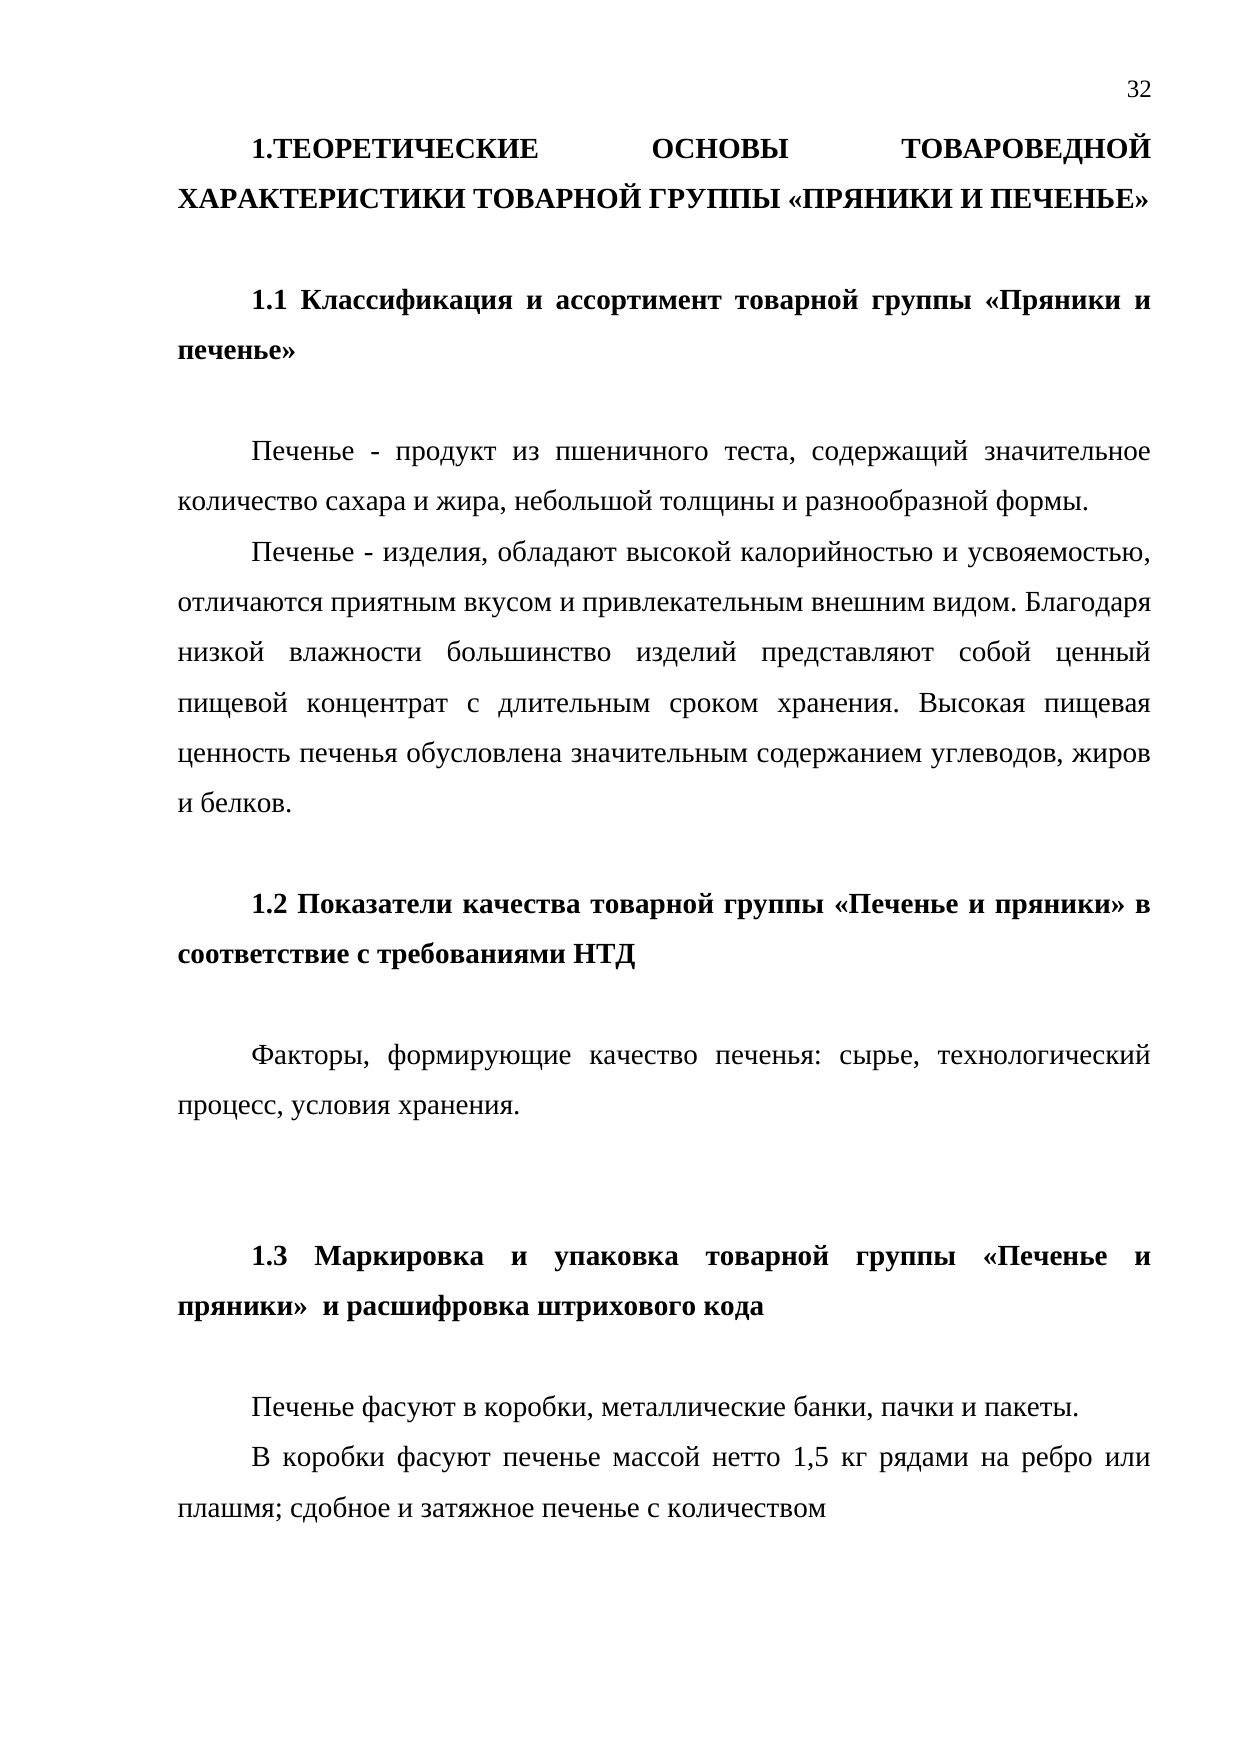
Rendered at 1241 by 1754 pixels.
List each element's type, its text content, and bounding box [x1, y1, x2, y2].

text Печенье - изделия, обладают высокой калорийностью и усвояемостью, отличаются приятным вкусом и привлекательным внешним видом. Благодаря низкой влажности большинство изделий представляют собой ценный пищевой концентрат с длительным сроком хранения. Высокая пищевая ценность печенья обусловлена значительным содержанием углеводов, жиров и белков. [177, 534, 1152, 819]
text Печенье - продукт из пшеничного теста, содержащий значительное количество сахара и жира, небольшой толщины и разнообразной формы. [177, 433, 1152, 517]
text Факторы, формирующие качество печенья: сырье, технологический процесс, условия хранения. [177, 1037, 1152, 1121]
list 1.ТЕОРЕТИЧЕСКИЕ ОСНОВЫ ТОВАРОВЕДНОЙ ХАРАКТЕРИСТИКИ ТОВАРНОЙ ГРУППЫ «ПРЯНИКИ И ПЕЧЕНЬЕ» [177, 131, 1152, 215]
text Печенье фасуют в коробки, металлические банки, пачки и пакеты. [177, 1389, 1152, 1423]
text В коробки фасуют печенье массой нетто 1,5 кг рядами на ребро или плашмя; сдобное и затяжное печенье с количеством [177, 1439, 1152, 1523]
list 1.1 Классификация и ассортимент товарной группы «Пряники и печенье» [177, 282, 1152, 366]
list 1.2 Показатели качества товарной группы «Печенье и пряники» в соответствие с требованиями НТД [177, 886, 1152, 970]
list 1.3 Маркировка и упаковка товарной группы «Печенье и пряники» и расшифровка штрихового кода [177, 1238, 1152, 1322]
